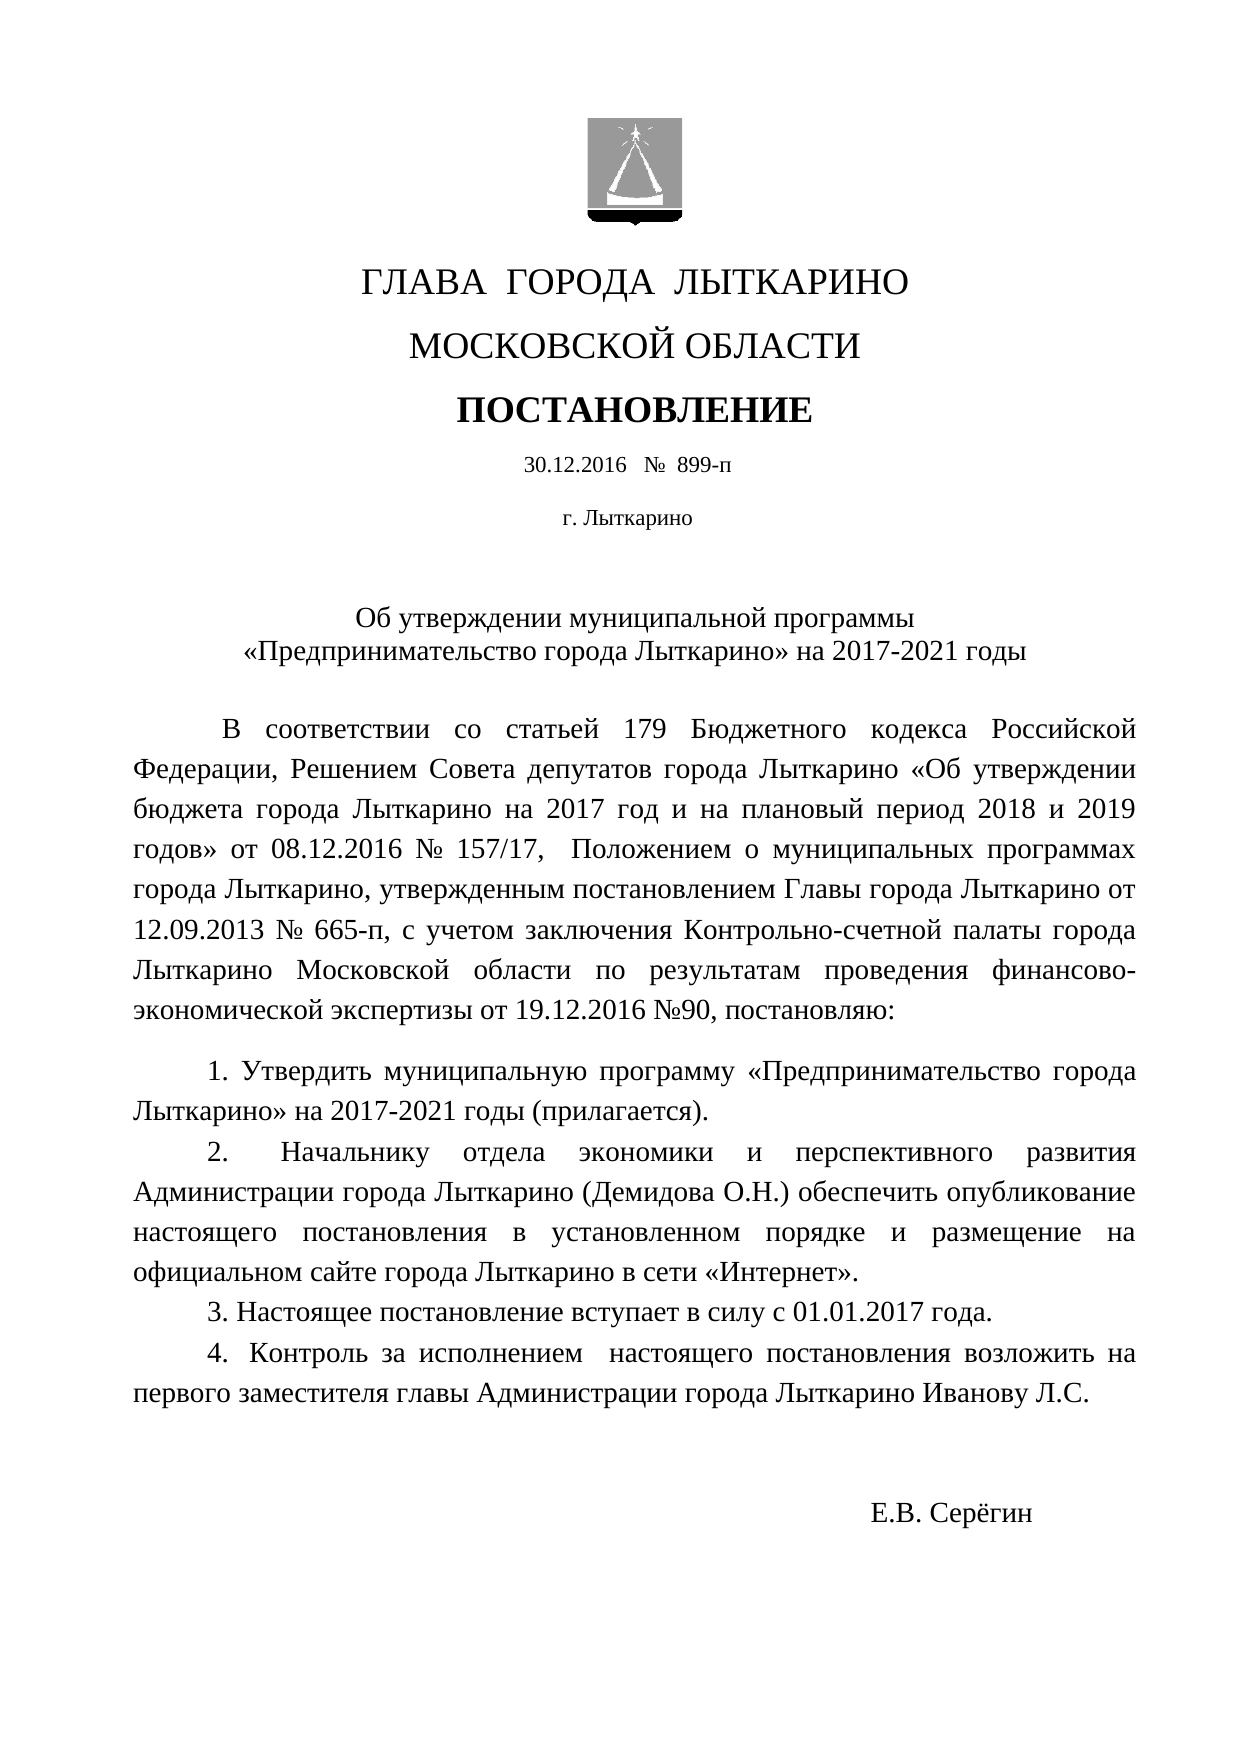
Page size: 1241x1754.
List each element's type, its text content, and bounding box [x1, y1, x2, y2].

text «Предпринимательство города Лыткарино» на 2017-2021 годы [133, 633, 1137, 667]
text 4. Контроль за исполнением настоящего постановления возложить на первого заместителя главы Администрации города Лыткарино Иванову Л.С. [133, 1335, 1137, 1408]
text Е.В. Серёгин [870, 1496, 1137, 1529]
text МОСКОВСКОЙ ОБЛАСТИ [133, 323, 1137, 367]
picture [587, 118, 683, 226]
text 3. Настоящее постановление вступает в силу с 01.01.2017 года. [133, 1294, 1137, 1328]
text г. Лыткарино [118, 504, 1137, 530]
text Об утверждении муниципальной программы [133, 600, 1137, 633]
text ГЛАВА ГОРОДА ЛЫТКАРИНО [133, 259, 1137, 303]
text 2. Начальнику отдела экономики и перспективного развития Администрации города Лыткарино (Демидова О.Н.) обеспечить опубликование настоящего постановления в установленном порядке и размещение на официальном сайте города Лыткарино в сети «Интернет». [133, 1134, 1137, 1288]
text В соответствии со статьей 179 Бюджетного кодекса Российской Федерации, Решением Совета депутатов города Лыткарино «Об утверждении бюджета города Лыткарино на 2017 год и на плановый период 2018 и 2019 годов» от 08.12.2016 № 157/17, Положением о муниципальных программах города Лыткарино, утвержденным постановлением Главы города Лыткарино от 12.09.2013 № 665-п, с учетом заключения Контрольно-счетной палаты города Лыткарино Московской области по результатам проведения финансово-экономической экспертизы от 19.12.2016 №90, постановляю: [133, 711, 1137, 1026]
text 30.12.2016 № 899-п [118, 451, 1137, 478]
text 1. Утвердить муниципальную программу «Предпринимательство города Лыткарино» на 2017-2021 годы (прилагается). [133, 1053, 1137, 1127]
text ПОСТАНОВЛЕНИЕ [133, 387, 1137, 431]
